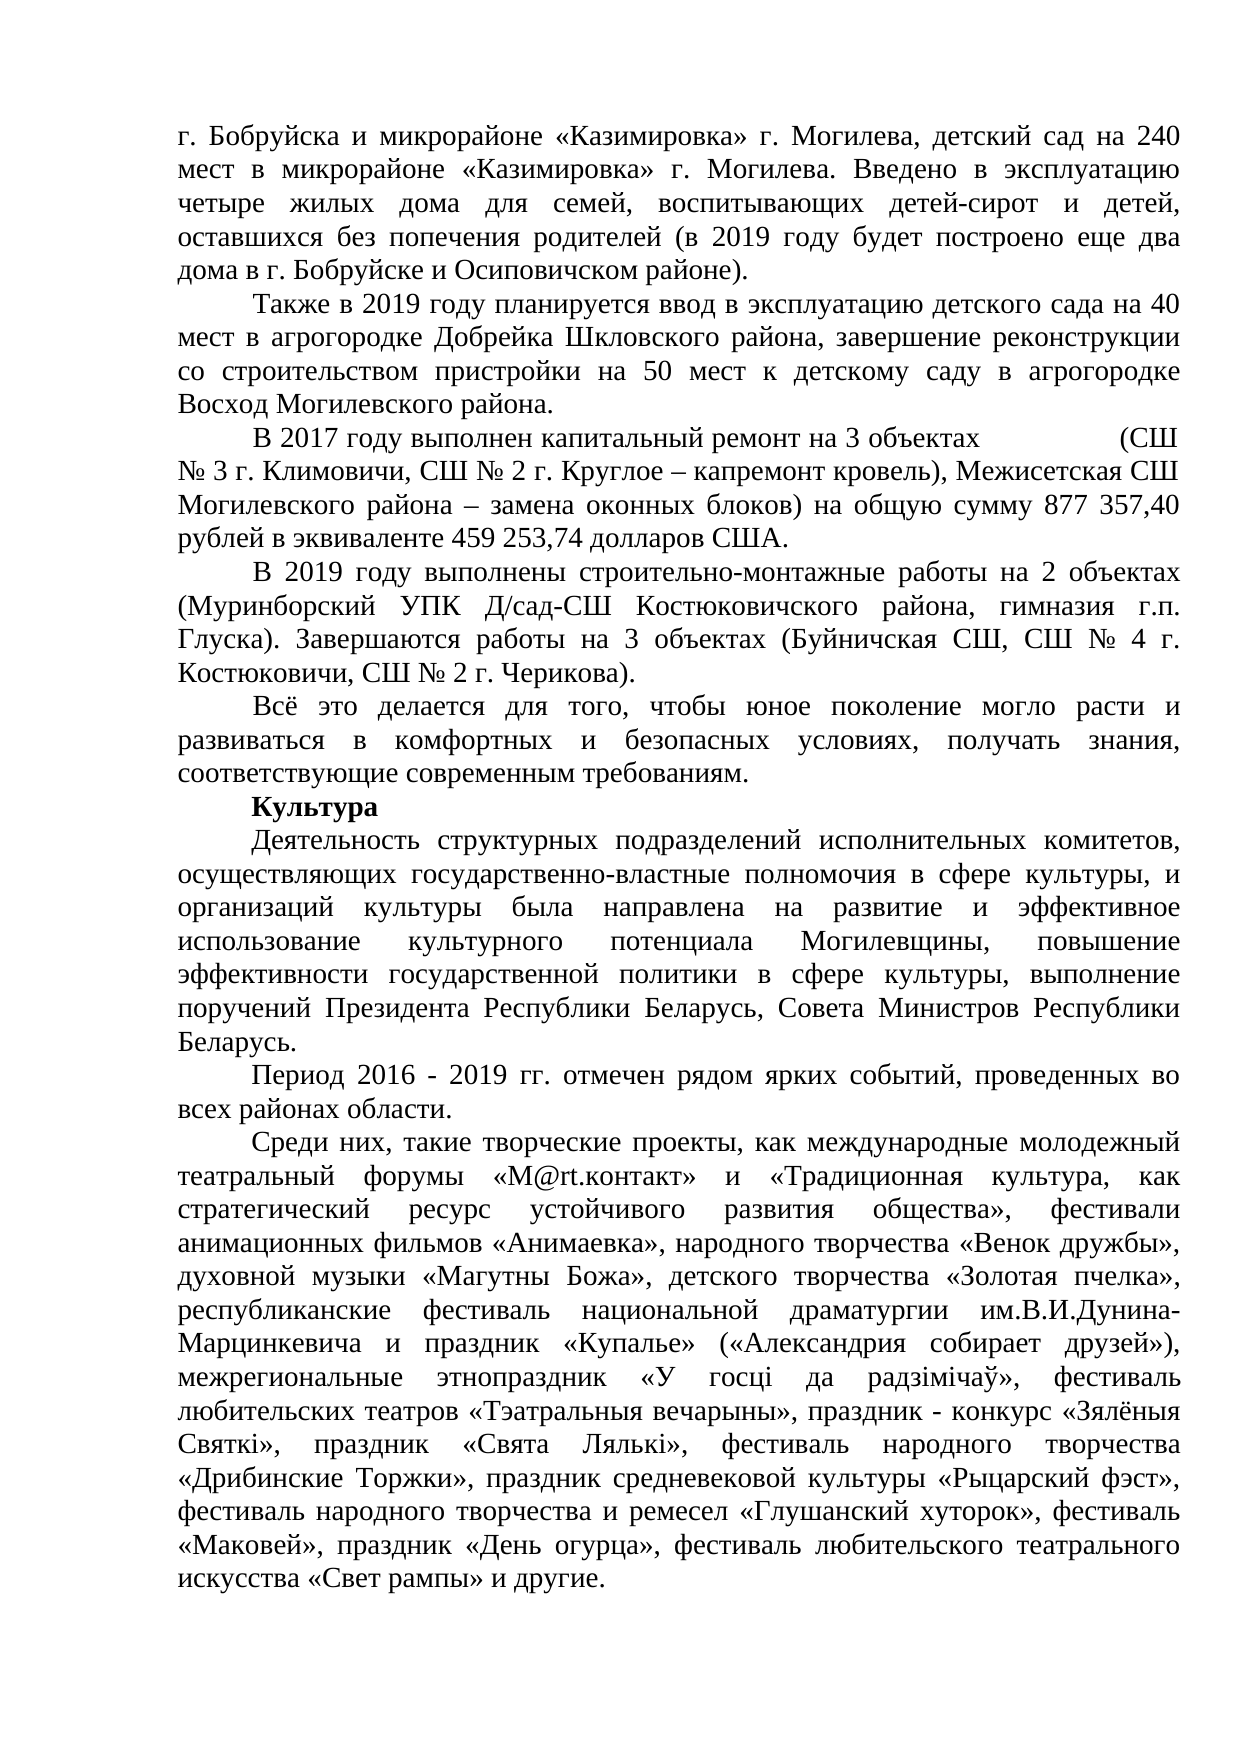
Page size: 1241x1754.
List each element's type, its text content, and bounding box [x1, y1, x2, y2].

text Культура [177, 789, 1181, 822]
text Также в 2019 году планируется ввод в эксплуатацию детского сада на 40 мест в агрогородке Добрейка Шкловского района, завершение реконструкции со строительством пристройки на 50 мест к детскому саду в агрогородке Восход Могилевского района. [177, 286, 1181, 420]
text Всё это делается для того, чтобы юное поколение могло расти и развиваться в комфортных и безопасных условиях, получать знания, соответствующие современным требованиям. [177, 688, 1181, 789]
text В 2017 году выполнен капитальный ремонт на 3 объектах (СШ № 3 г. Климовичи, СШ № 2 г. Круглое – капремонт кровель), Межисетская СШ Могилевского района – замена оконных блоков) на общую сумму 877 357,40 рублей в эквиваленте 459 253,74 долларов США. [177, 420, 1181, 554]
text г. Бобруйска и микрорайоне «Казимировка» г. Могилева, детский сад на 240 мест в микрорайоне «Казимировка» г. Могилева. Введено в эксплуатацию четыре жилых дома для семей, воспитывающих детей-сирот и детей, оставшихся без попечения родителей (в 2019 году будет построено еще два дома в г. Бобруйске и Осиповичском районе). [177, 118, 1181, 286]
text В 2019 году выполнены строительно-монтажные работы на 2 объектах (Муринборский УПК Д/сад-СШ Костюковичского района, гимназия г.п. Глуска). Завершаются работы на 3 объектах (Буйничская СШ, СШ № 4 г. Костюковичи, СШ № 2 г. Черикова). [177, 554, 1181, 688]
text Среди них, такие творческие проекты, как международные молодежный театральный форумы «M@rt.контакт» и «Традиционная культура, как стратегический ресурс устойчивого развития общества», фестивали анимационных фильмов «Анимаевка», народного творчества «Венок дружбы», духовной музыки «Магутны Божа», детского творчества «Золотая пчелка», республиканские фестиваль национальной драматургии им.В.И.Дунина-Марцинкевича и праздник «Купалье» («Александрия собирает друзей»), межрегиональные этнопраздник «У госці да радзімічаў», фестиваль любительских театров «Тэатральныя вечарыны», праздник - конкурс «Зялёныя Святкі», праздник «Свята Лялькі», фестиваль народного творчества «Дрибинские Торжки», праздник средневековой культуры «Рыцарский фэст», фестиваль народного творчества и ремесел «Глушанский хуторок», фестиваль «Маковей», праздник «День огурца», фестиваль любительского театрального искусства «Свет рампы» и другие. [177, 1124, 1181, 1594]
text Период 2016 - 2019 гг. отмечен рядом ярких событий, проведенных во всех районах области. [177, 1057, 1181, 1124]
text Деятельность структурных подразделений исполнительных комитетов, осуществляющих государственно-властные полномочия в сфере культуры, и организаций культуры была направлена на развитие и эффективное использование культурного потенциала Могилевщины, повышение эффективности государственной политики в сфере культуры, выполнение поручений Президента Республики Беларусь, Совета Министров Республики Беларусь. [177, 822, 1181, 1057]
